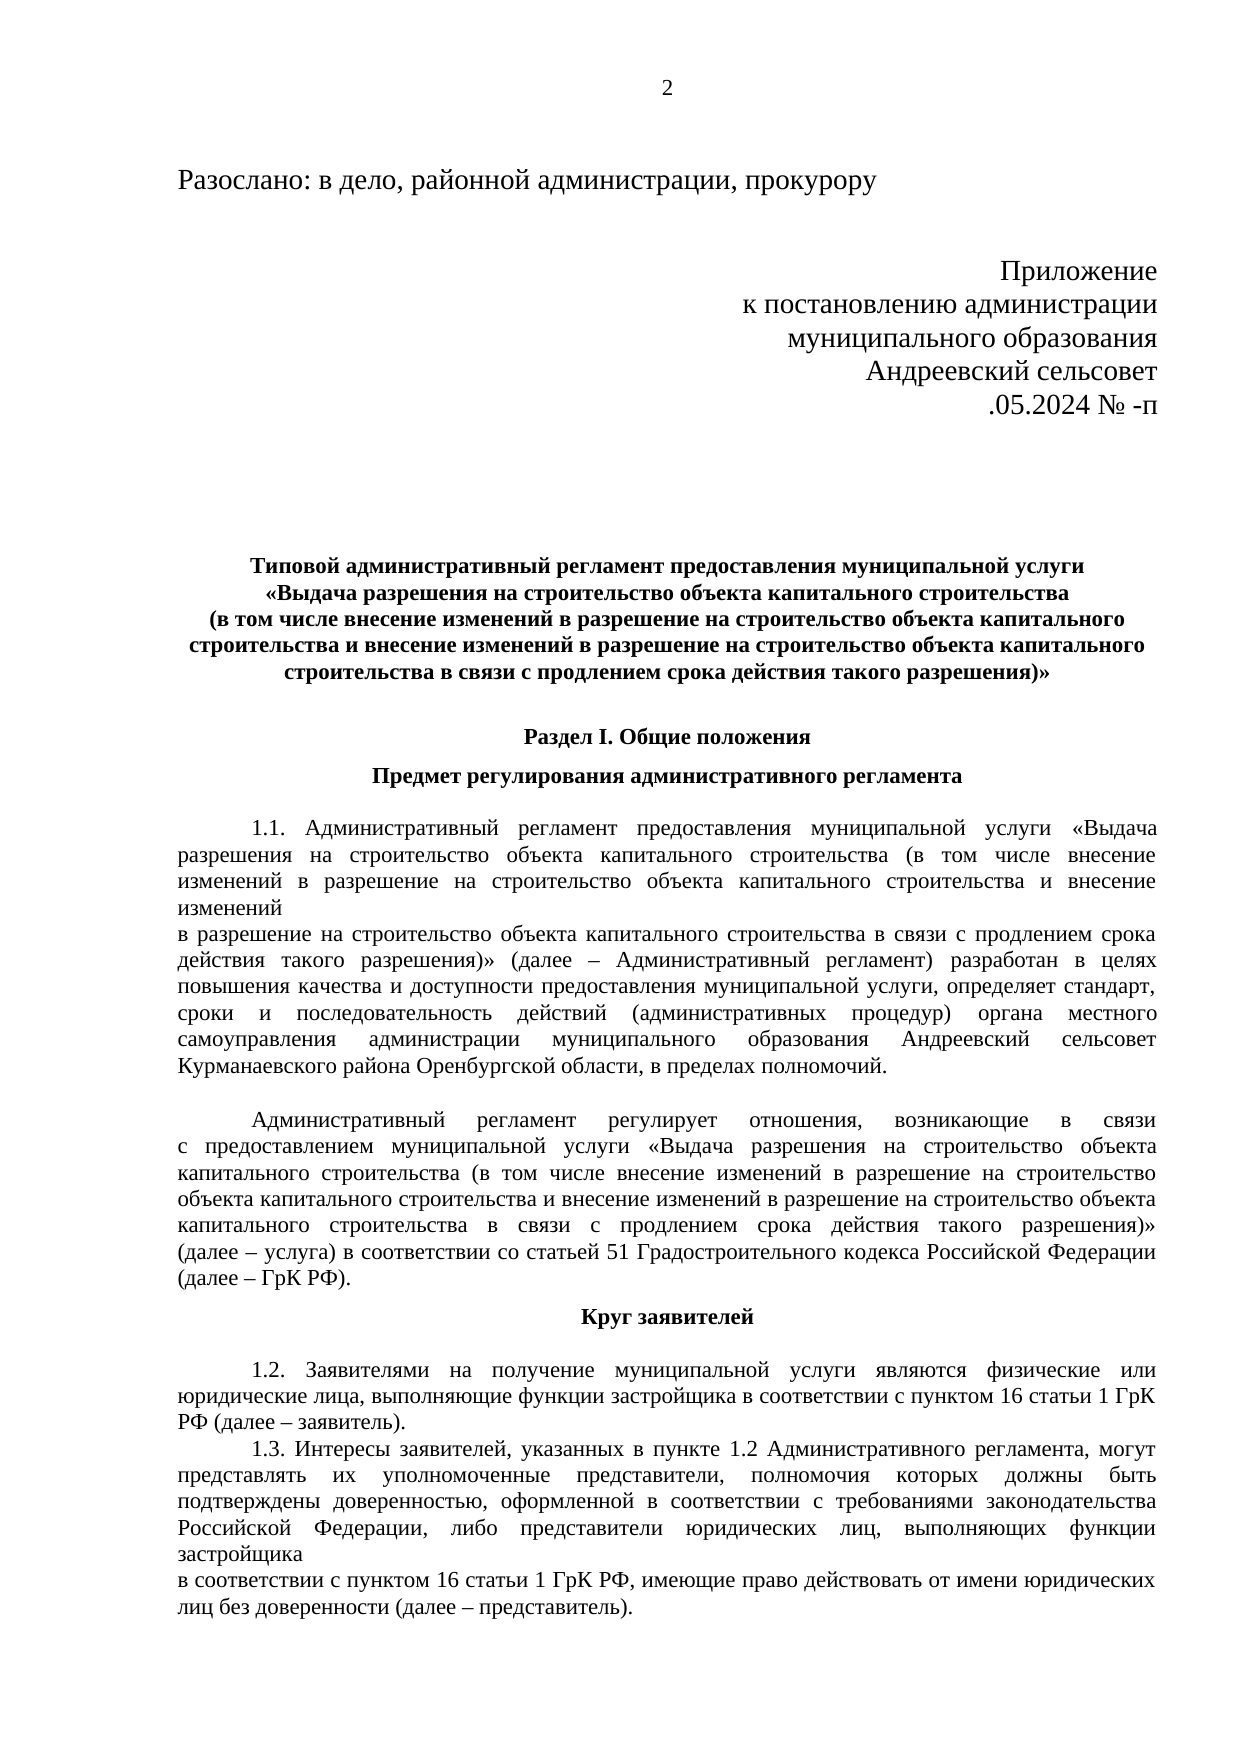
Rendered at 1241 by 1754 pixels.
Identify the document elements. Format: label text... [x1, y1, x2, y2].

title Круг заявителей [177, 1303, 1157, 1329]
text 1.1. Административный регламент предоставления муниципальной услуги «Выдача разрешения на строительство объекта капитального строительства (в том числе внесение изменений в разрешение на строительство объекта капитального строительства и внесение изменений в разрешение на строительство объекта капитального строительства в связи с продлением срока действия такого разрешения)» (далее – Административный регламент) разработан в целях повышения качества и доступности предоставления муниципальной услуги, определяет стандарт, сроки и последовательность действий (административных процедур) органа местного самоуправления администрации муниципального образования Андреевский сельсовет Курманаевского района Оренбургской области, в пределах полномочий. [177, 814, 1157, 1078]
text 1.2. Заявителями на получение муниципальной услуги являются физические или юридические лица, выполняющие функции застройщика в соответствии с пунктом 16 статьи 1 ГрК РФ (далее – заявитель). [177, 1356, 1157, 1435]
title (в том числе внесение изменений в разрешение на строительство объекта капитального строительства и внесение изменений в разрешение на строительство объекта капитального строительства в связи с продлением срока действия такого разрешения)» [177, 605, 1157, 684]
text Андреевский сельсовет [177, 353, 1157, 387]
text .05.2024 № -п [177, 387, 1157, 421]
title «Выдача разрешения на строительство объекта капитального строительства [177, 579, 1157, 605]
title Типовой административный регламент предоставления муниципальной услуги [177, 552, 1157, 579]
text Административный регламент регулирует отношения, возникающие в связи с предоставлением муниципальной услуги «Выдача разрешения на строительство объекта капитального строительства (в том числе внесение изменений в разрешение на строительство объекта капитального строительства и внесение изменений в разрешение на строительство объекта капитального строительства в связи с продлением срока действия такого разрешения)» (далее – услуга) в соответствии со статьей 51 Градостроительного кодекса Российской Федерации (далее – ГрК РФ). [177, 1106, 1157, 1291]
text Разослано: в дело, районной администрации, прокурору [177, 162, 1157, 195]
title Раздел I. Общие положения [177, 723, 1157, 749]
title Предмет регулирования административного регламента [177, 762, 1157, 788]
text 1.3. Интересы заявителей, указанных в пункте 1.2 Административного регламента, могут представлять их уполномоченные представители, полномочия которых должны быть подтверждены доверенностью, оформленной в соответствии с требованиями законодательства Российской Федерации, либо представители юридических лиц, выполняющих функции застройщика в соответствии с пунктом 16 статьи 1 ГрК РФ, имеющие право действовать от имени юридических лиц без доверенности (далее – представитель). [177, 1435, 1157, 1619]
text Приложение [177, 253, 1157, 286]
text муниципального образования [177, 320, 1157, 353]
text к постановлению администрации [177, 286, 1157, 320]
